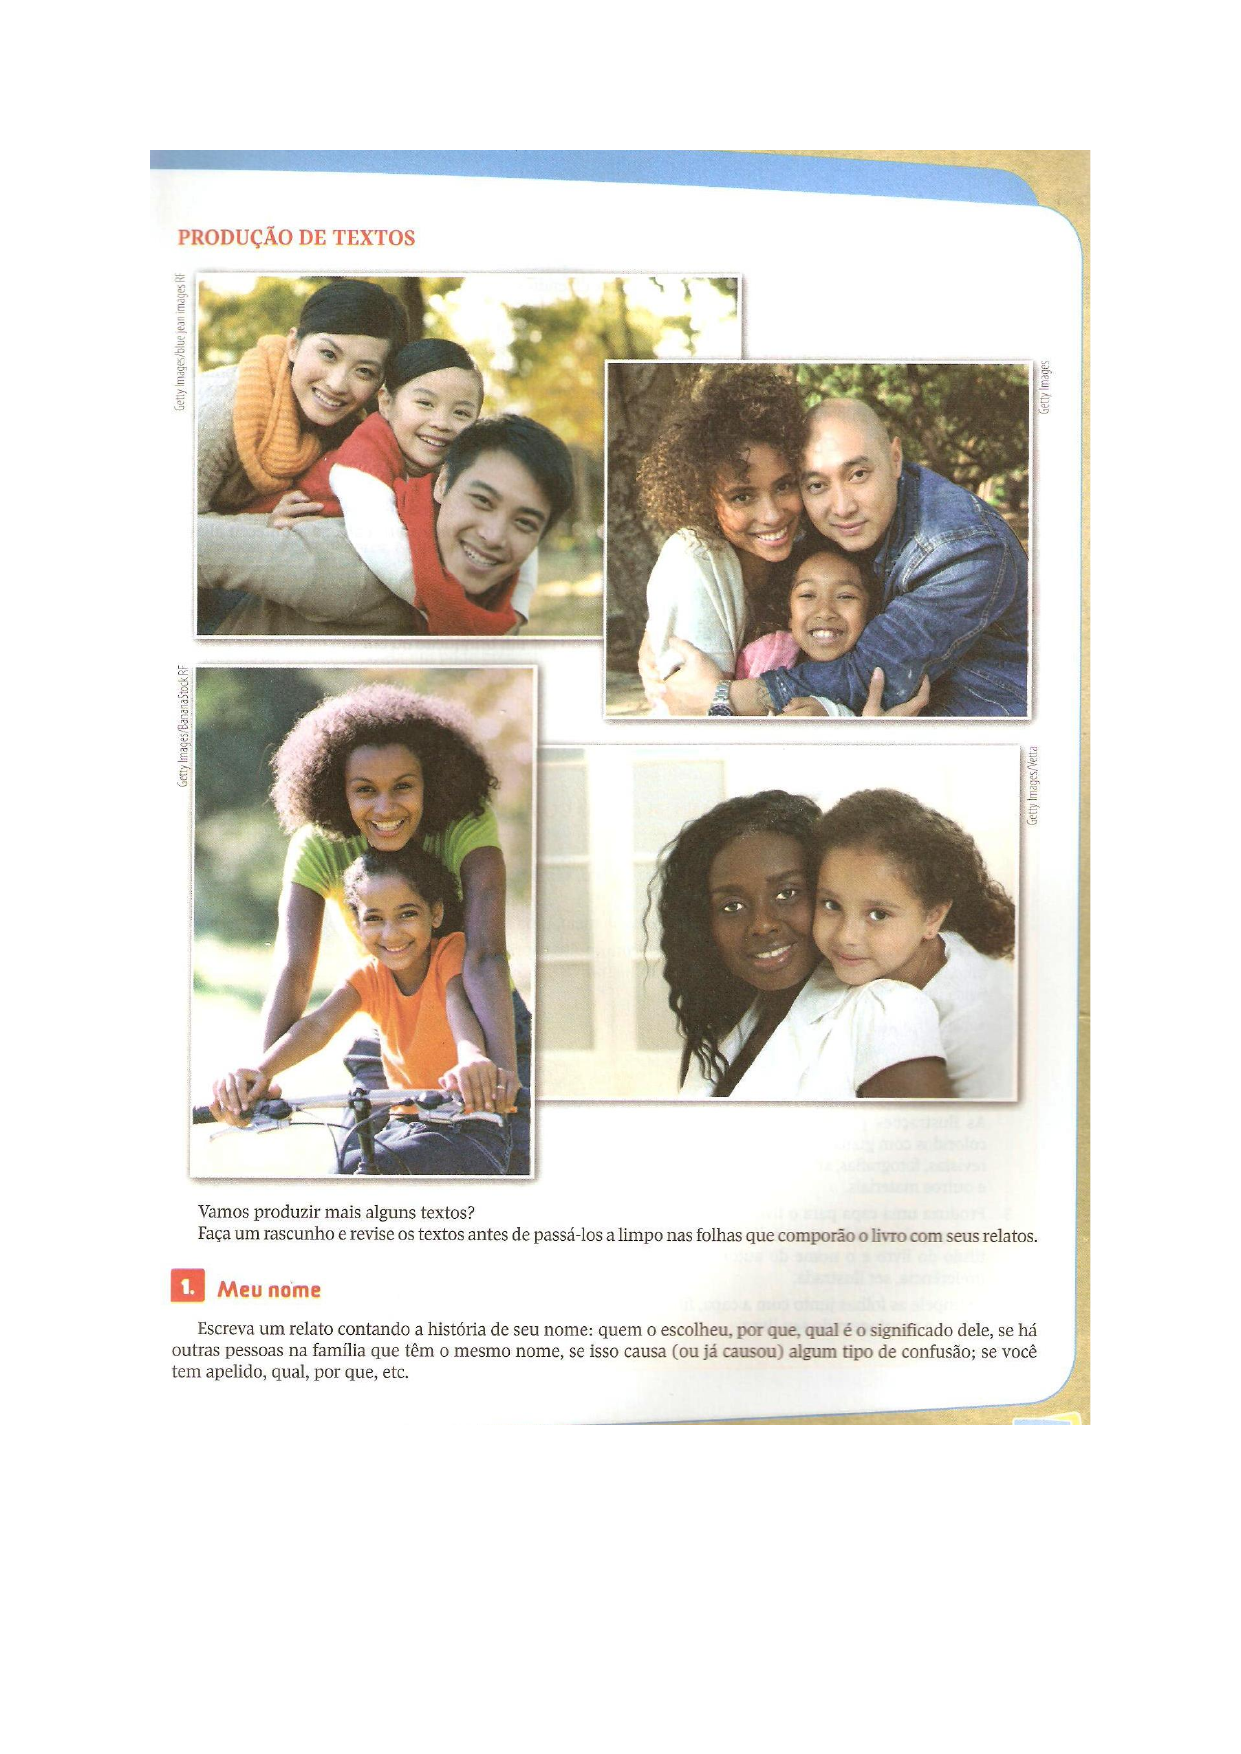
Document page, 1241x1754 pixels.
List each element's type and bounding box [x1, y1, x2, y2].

picture [150, 150, 1091, 1425]
